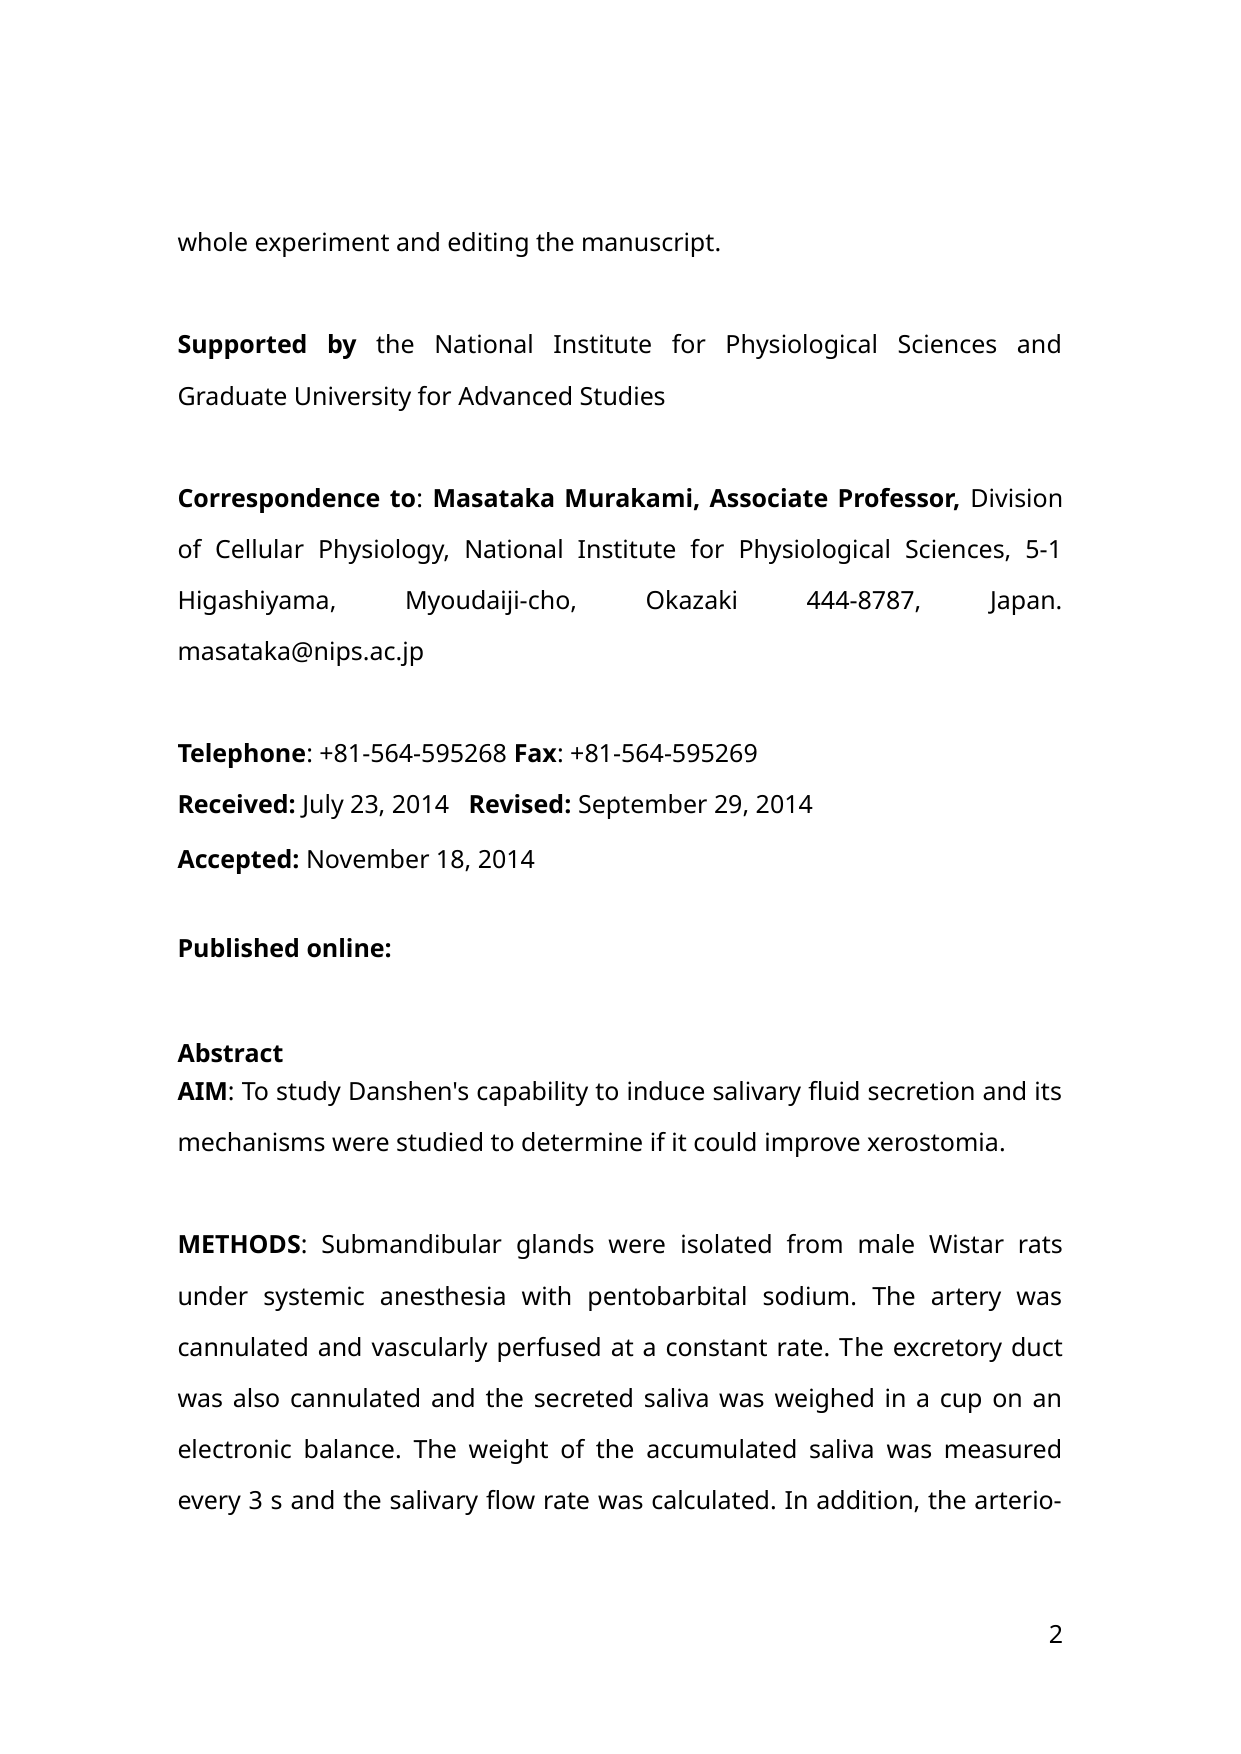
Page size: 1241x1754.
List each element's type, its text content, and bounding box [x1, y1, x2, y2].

text Published online: [177, 930, 1063, 964]
text Abstract [177, 1032, 1063, 1074]
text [177, 225, 1063, 259]
text Received: July 23, 2014 Revised: September 29, 2014 [177, 787, 1063, 821]
text Accepted: November 18, 2014 [177, 838, 1063, 879]
text Correspondence to: Masataka Murakami, Associate Professor, Division of Cellular Physiology, National Institute for Physiological Sciences, 5-1 Higashiyama, Myoudaiji-cho, Okazaki 444-8787, Japan. masataka@nips.ac.jp [177, 480, 1063, 667]
text Supported by the National Institute for Physiological Sciences and Graduate University for Advanced Studies [177, 327, 1063, 412]
text Telephone: +81-564-595268 Fax: +81-564-595269 [177, 736, 1063, 769]
text AIM: To study Danshen's capability to induce salivary fluid secretion and its mechanisms were studied to determine if it could improve xerostomia. [177, 1074, 1063, 1159]
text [177, 1227, 1063, 1516]
